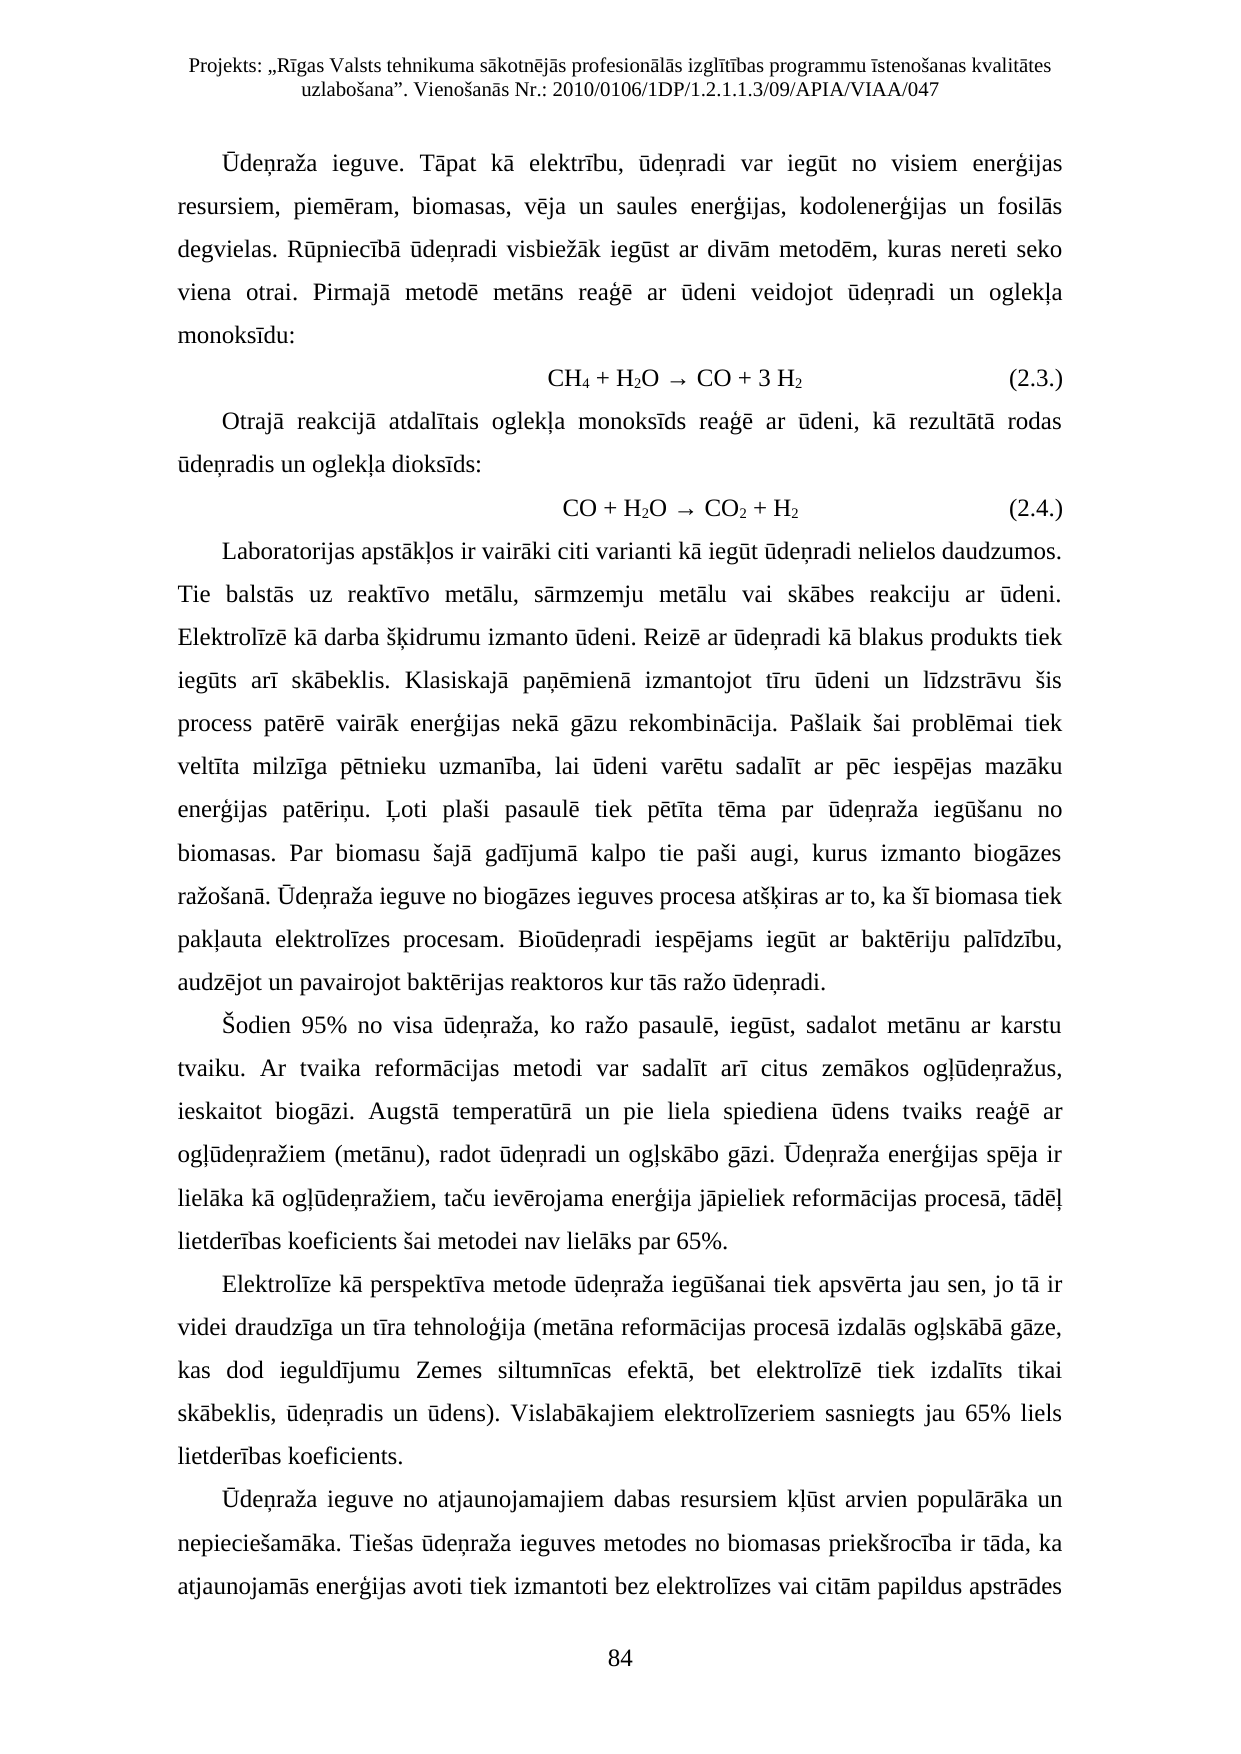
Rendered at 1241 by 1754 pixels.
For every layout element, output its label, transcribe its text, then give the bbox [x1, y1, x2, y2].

text Šodien 95% no visa ūdeņraža, ko ražo pasaulē, iegūst, sadalot metānu ar karstu tvaiku. Ar tvaika reformācijas metodi var sadalīt arī citus zemākos ogļūdeņražus, ieskaitot biogāzi. Augstā temperatūrā un pie liela spiediena ūdens tvaiks reaģē ar ogļūdeņražiem (metānu), radot ūdeņradi un ogļskābo gāzi. Ūdeņraža enerģijas spēja ir lielāka kā ogļūdeņražiem, taču ievērojama enerģija jāpieliek reformācijas procesā, tādēļ lietderības koeficients šai metodei nav lielāks par 65%. [177, 1010, 1063, 1254]
text Ūdeņraža ieguve. Tāpat kā elektrību, ūdeņradi var iegūt no visiem enerģijas resursiem, piemēram, biomasas, vēja un saules enerģijas, kodolenerģijas un fosilās degvielas. Rūpniecībā ūdeņradi visbiežāk iegūst ar divām metodēm, kuras nereti seko viena otrai. Pirmajā metodē metāns reaģē ar ūdeni veidojot ūdeņradi un oglekļa monoksīdu: [177, 148, 1063, 349]
text Laboratorijas apstākļos ir vairāki citi varianti kā iegūt ūdeņradi nelielos daudzumos. Tie balstās uz reaktīvo metālu, sārmzemju metālu vai skābes reakciju ar ūdeni. Elektrolīzē kā darba šķidrumu izmanto ūdeni. Reizē ar ūdeņradi kā blakus produkts tiek iegūts arī skābeklis. Klasiskajā paņēmienā izmantojot tīru ūdeni un līdzstrāvu šis process patērē vairāk enerģijas nekā gāzu rekombinācija. Pašlaik šai problēmai tiek veltīta milzīga pētnieku uzmanība, lai ūdeni varētu sadalīt ar pēc iespējas mazāku enerģijas patēriņu. Ļoti plaši pasaulē tiek pētīta tēma par ūdeņraža iegūšanu no biomasas. Par biomasu šajā gadījumā kalpo tie paši augi, kurus izmanto biogāzes ražošanā. Ūdeņraža ieguve no biogāzes ieguves procesa atšķiras ar to, ka šī biomasa tiek pakļauta elektrolīzes procesam. Bioūdeņradi iespējams iegūt ar baktēriju palīdzību, audzējot un pavairojot baktērijas reaktoros kur tās ražo ūdeņradi. [177, 536, 1063, 996]
text Otrajā reakcijā atdalītais oglekļa monoksīds reaģē ar ūdeni, kā rezultātā rodas ūdeņradis un oglekļa dioksīds: [177, 406, 1063, 478]
text CH4 + H2O → CO + 3 H2 (2.3.) [177, 363, 1063, 392]
text CO + H2O → CO2 + H2 (2.4.) [177, 493, 1063, 521]
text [177, 1484, 1063, 1599]
text Elektrolīze kā perspektīva metode ūdeņraža iegūšanai tiek apsvērta jau sen, jo tā ir videi draudzīga un tīra tehnoloģija (metāna reformācijas procesā izdalās ogļskābā gāze, kas dod ieguldījumu Zemes siltumnīcas efektā, bet elektrolīzē tiek izdalīts tikai skābeklis, ūdeņradis un ūdens). Vislabākajiem elektrolīzeriem sasniegts jau 65% liels lietderības koeficients. [177, 1269, 1063, 1470]
